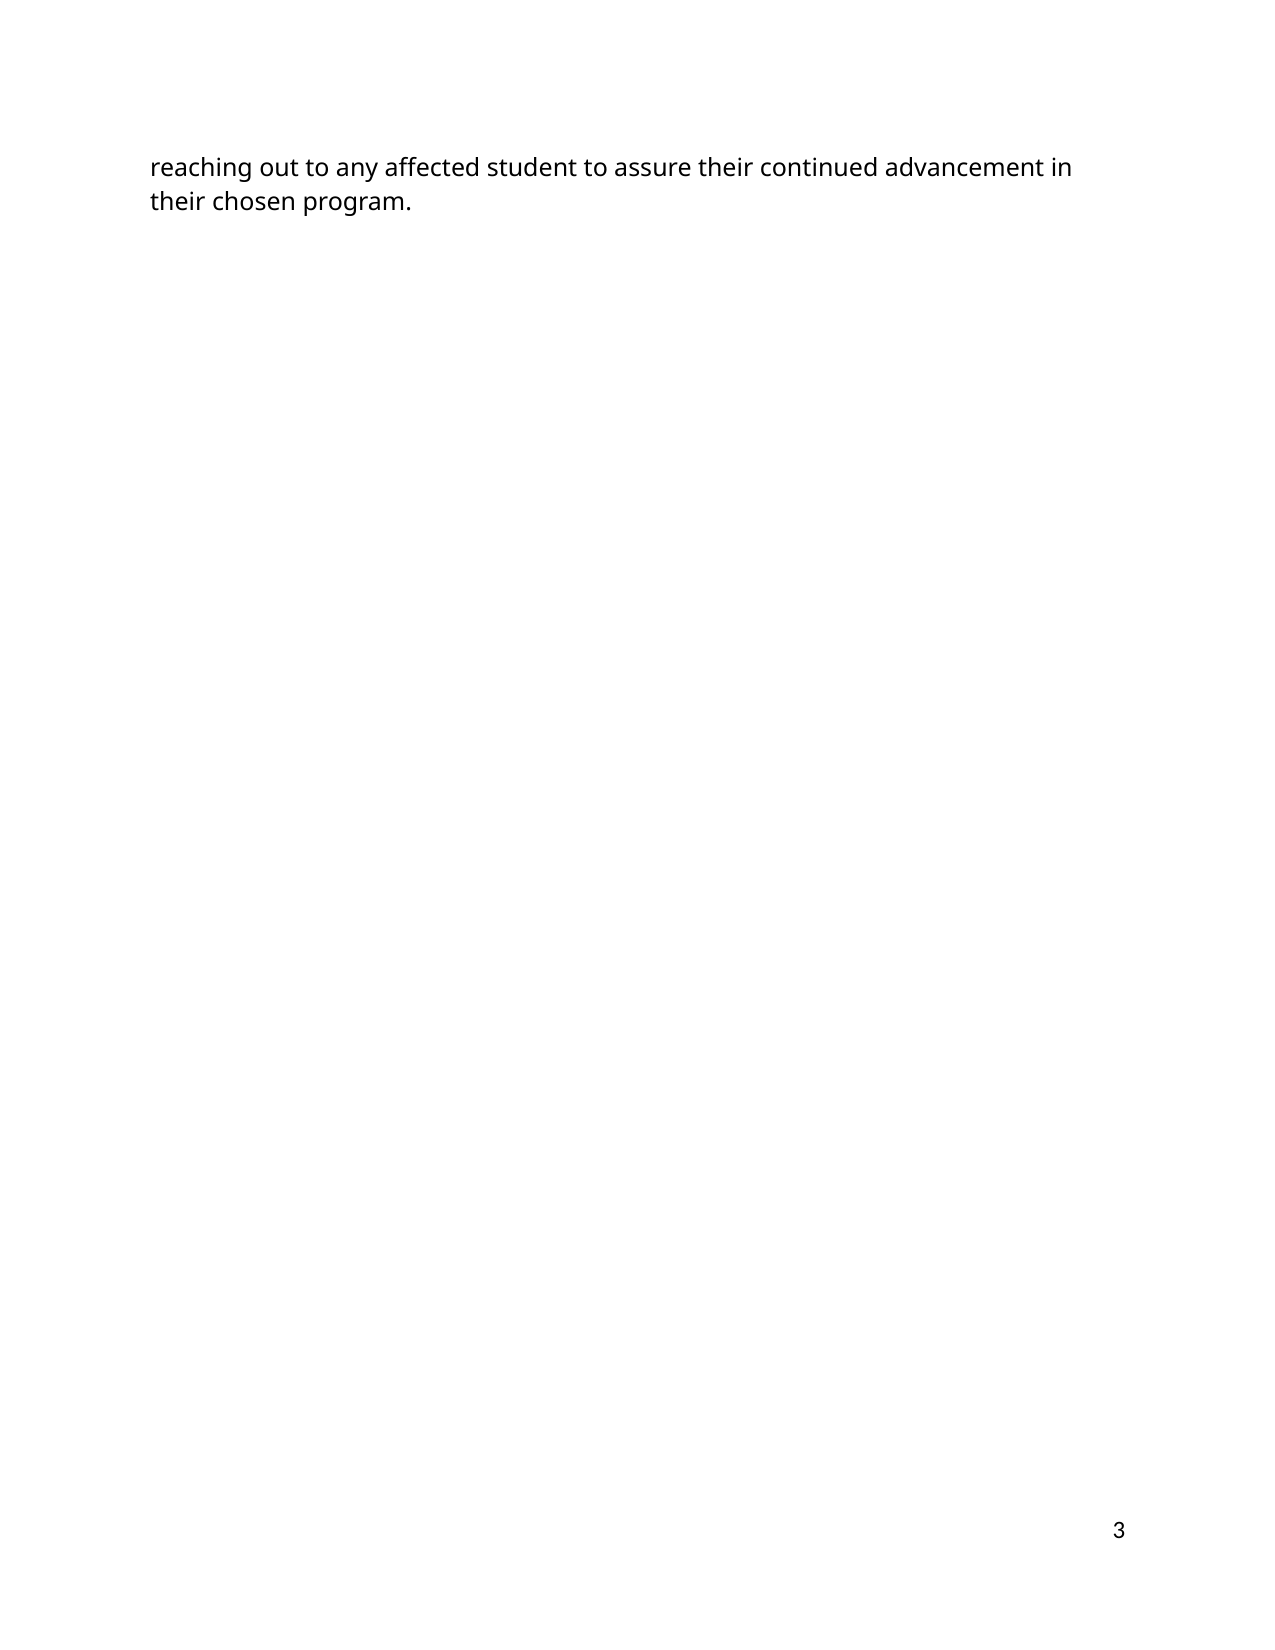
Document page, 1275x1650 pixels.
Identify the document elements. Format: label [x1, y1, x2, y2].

text [150, 150, 1125, 218]
